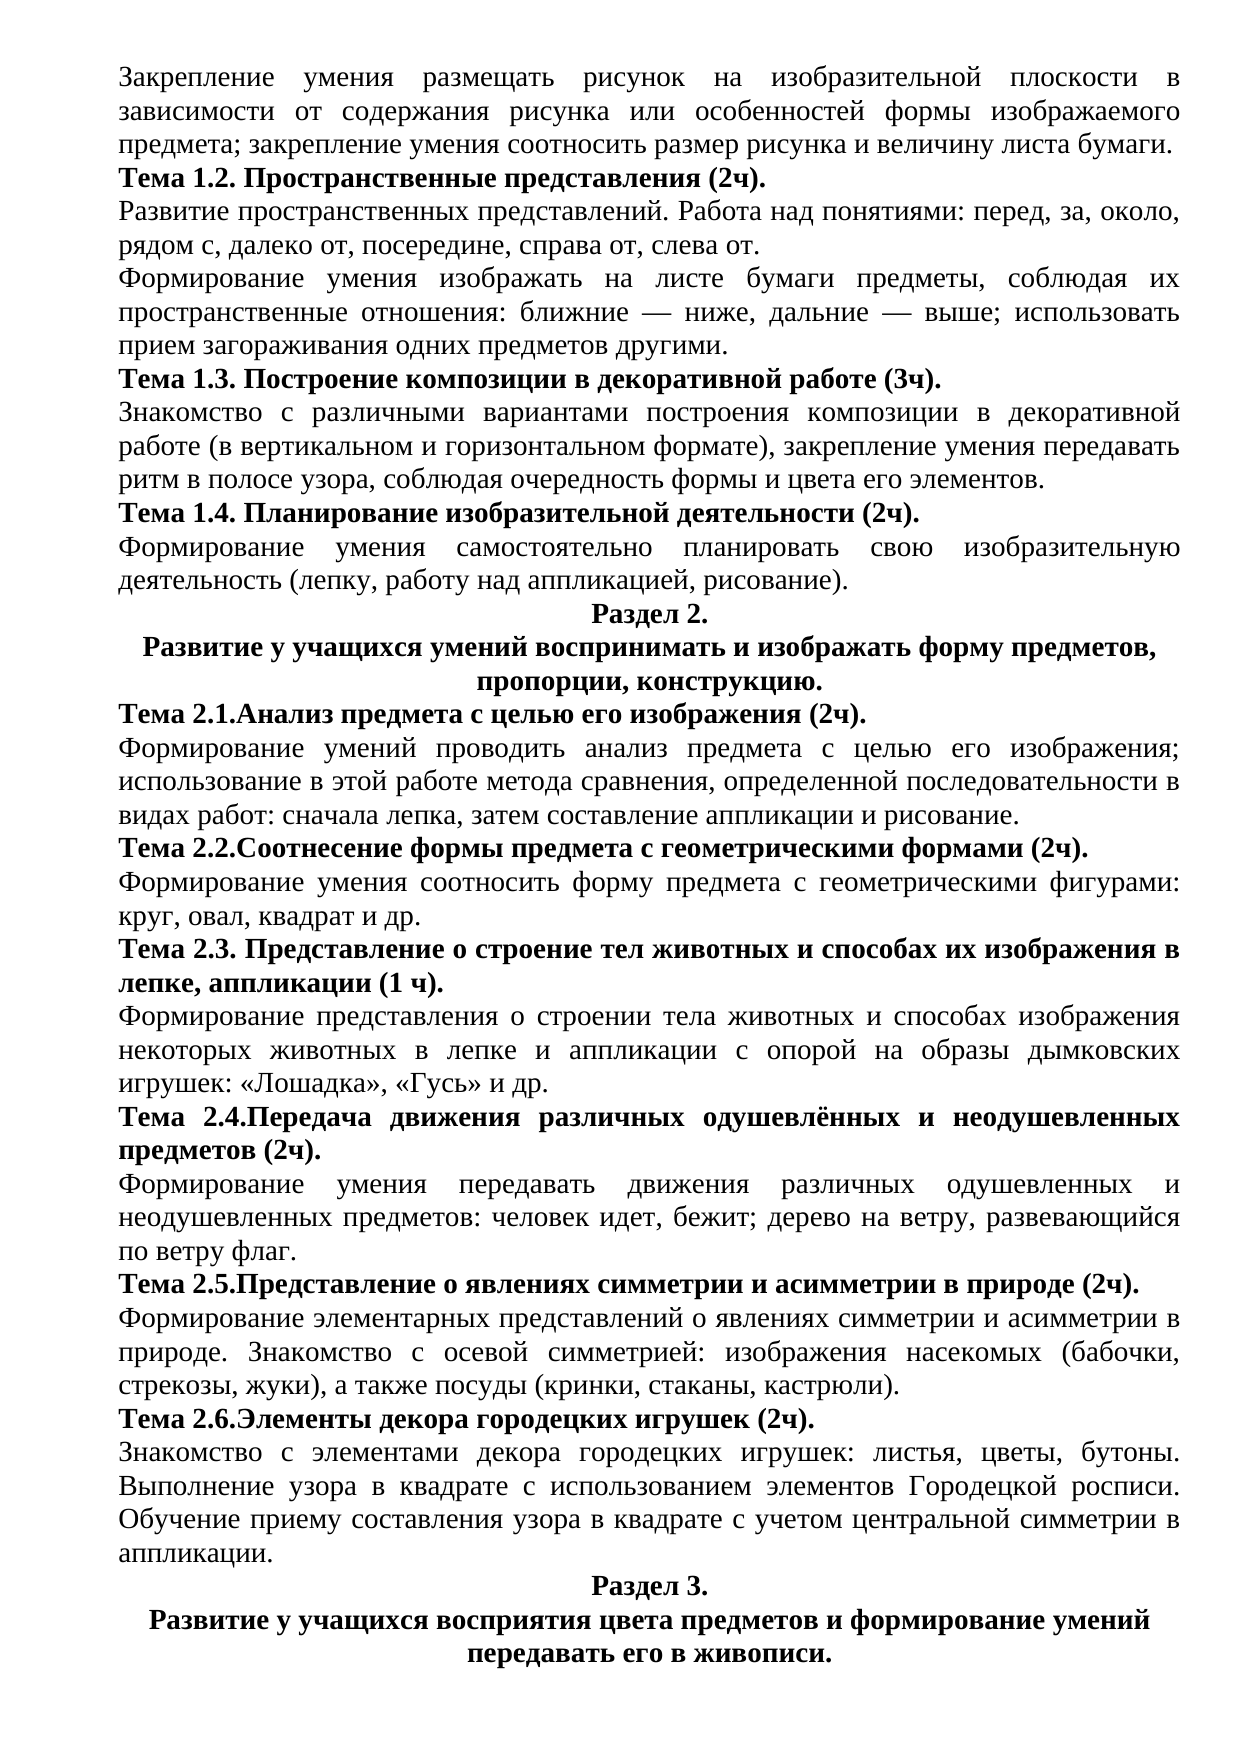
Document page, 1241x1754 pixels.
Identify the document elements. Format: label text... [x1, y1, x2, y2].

text Знакомство с элементами декора городецких игрушек: листья, цветы, бутоны. Выполнение узора в квадрате с использованием элементов Городецкой росписи. Обучение приему составления узора в квадрате с учетом центральной симметрии в аппликации. [118, 1434, 1181, 1568]
text Развитие у учащихся умений воспринимать и изображать форму предметов, пропорции, конструкцию. [118, 629, 1181, 696]
text Формирование умения передавать движения различных одушевленных и неодушевленных предметов: человек идет, бежит; дерево на ветру, развевающийся по ветру флаг. [118, 1166, 1181, 1267]
text Тема 2.2.Соотнесение формы предмета с геометрическими формами (2ч). [118, 831, 1181, 864]
text Тема 2.5.Представление о явлениях симметрии и асимметрии в природе (2ч). [118, 1267, 1181, 1300]
text Тема 2.3. Представление о строение тел животных и способах их изображения в лепке, аппликации (1 ч). [118, 931, 1181, 998]
text Развитие пространственных представлений. Работа над понятиями: перед, за, около, рядом с, далеко от, посередине, справа от, слева от. [118, 193, 1181, 260]
text передавать его в живописи. [118, 1636, 1181, 1669]
text Формирование представления о строении тела животных и способах изображения некоторых животных в лепке и аппликации с опорой на образы дымковских игрушек: «Лошадка», «Гусь» и др. [118, 998, 1181, 1099]
text Формирование умений проводить анализ предмета с целью его изображения; использование в этой работе метода сравнения, определенной последовательности в видах работ: сначала лепка, затем составление аппликации и рисование. [118, 730, 1181, 831]
text Развитие у учащихся восприятия цвета предметов и формирование умений [118, 1602, 1181, 1636]
text Формирование умения самостоятельно планировать свою изобразительную деятельность (лепку, работу над аппликацией, рисование). [118, 529, 1181, 596]
text Формирование элементарных представлений о явлениях симметрии и асимметрии в природе. Знакомство с осевой симметрией: изображения насекомых (бабочки, стрекозы, жуки), а также посуды (кринки, стаканы, кастрюли). [118, 1300, 1181, 1401]
text Формирование умения соотносить форму предмета с геометрическими фигурами: круг, овал, квадрат и др. [118, 864, 1181, 931]
text Раздел 2. [118, 596, 1181, 629]
text Знакомство с различными вариантами построения композиции в декоративной работе (в вертикальном и горизонтальном формате), закрепление умения передавать ритм в полосе узора, соблюдая очередность формы и цвета его элементов. [118, 394, 1181, 495]
text Тема 1.4. Планирование изобразительной деятельности (2ч). [118, 495, 1181, 529]
text Тема 2.4.Передача движения различных одушевлённых и неодушевленных предметов (2ч). [118, 1099, 1181, 1166]
text Закрепление умения размещать рисунок на изобразительной плоскости в зависимости от содержания рисунка или особенностей формы изображаемого предмета; закрепление умения соотносить размер рисунка и величину листа бумаги. [118, 59, 1181, 160]
text Тема 1.3. Построение композиции в декоративной работе (3ч). [118, 361, 1181, 394]
text Тема 2.6.Элементы декора городецких игрушек (2ч). [118, 1401, 1181, 1434]
text Тема 1.2. Пространственные представления (2ч). [118, 160, 1181, 193]
text Формирование умения изображать на листе бумаги предметы, соблюдая их пространственные отношения: ближние — ниже, дальние — выше; использовать прием загораживания одних предметов другими. [118, 260, 1181, 361]
text Тема 2.1.Анализ предмета с целью его изображения (2ч). [118, 696, 1181, 730]
text Раздел 3. [118, 1568, 1181, 1602]
